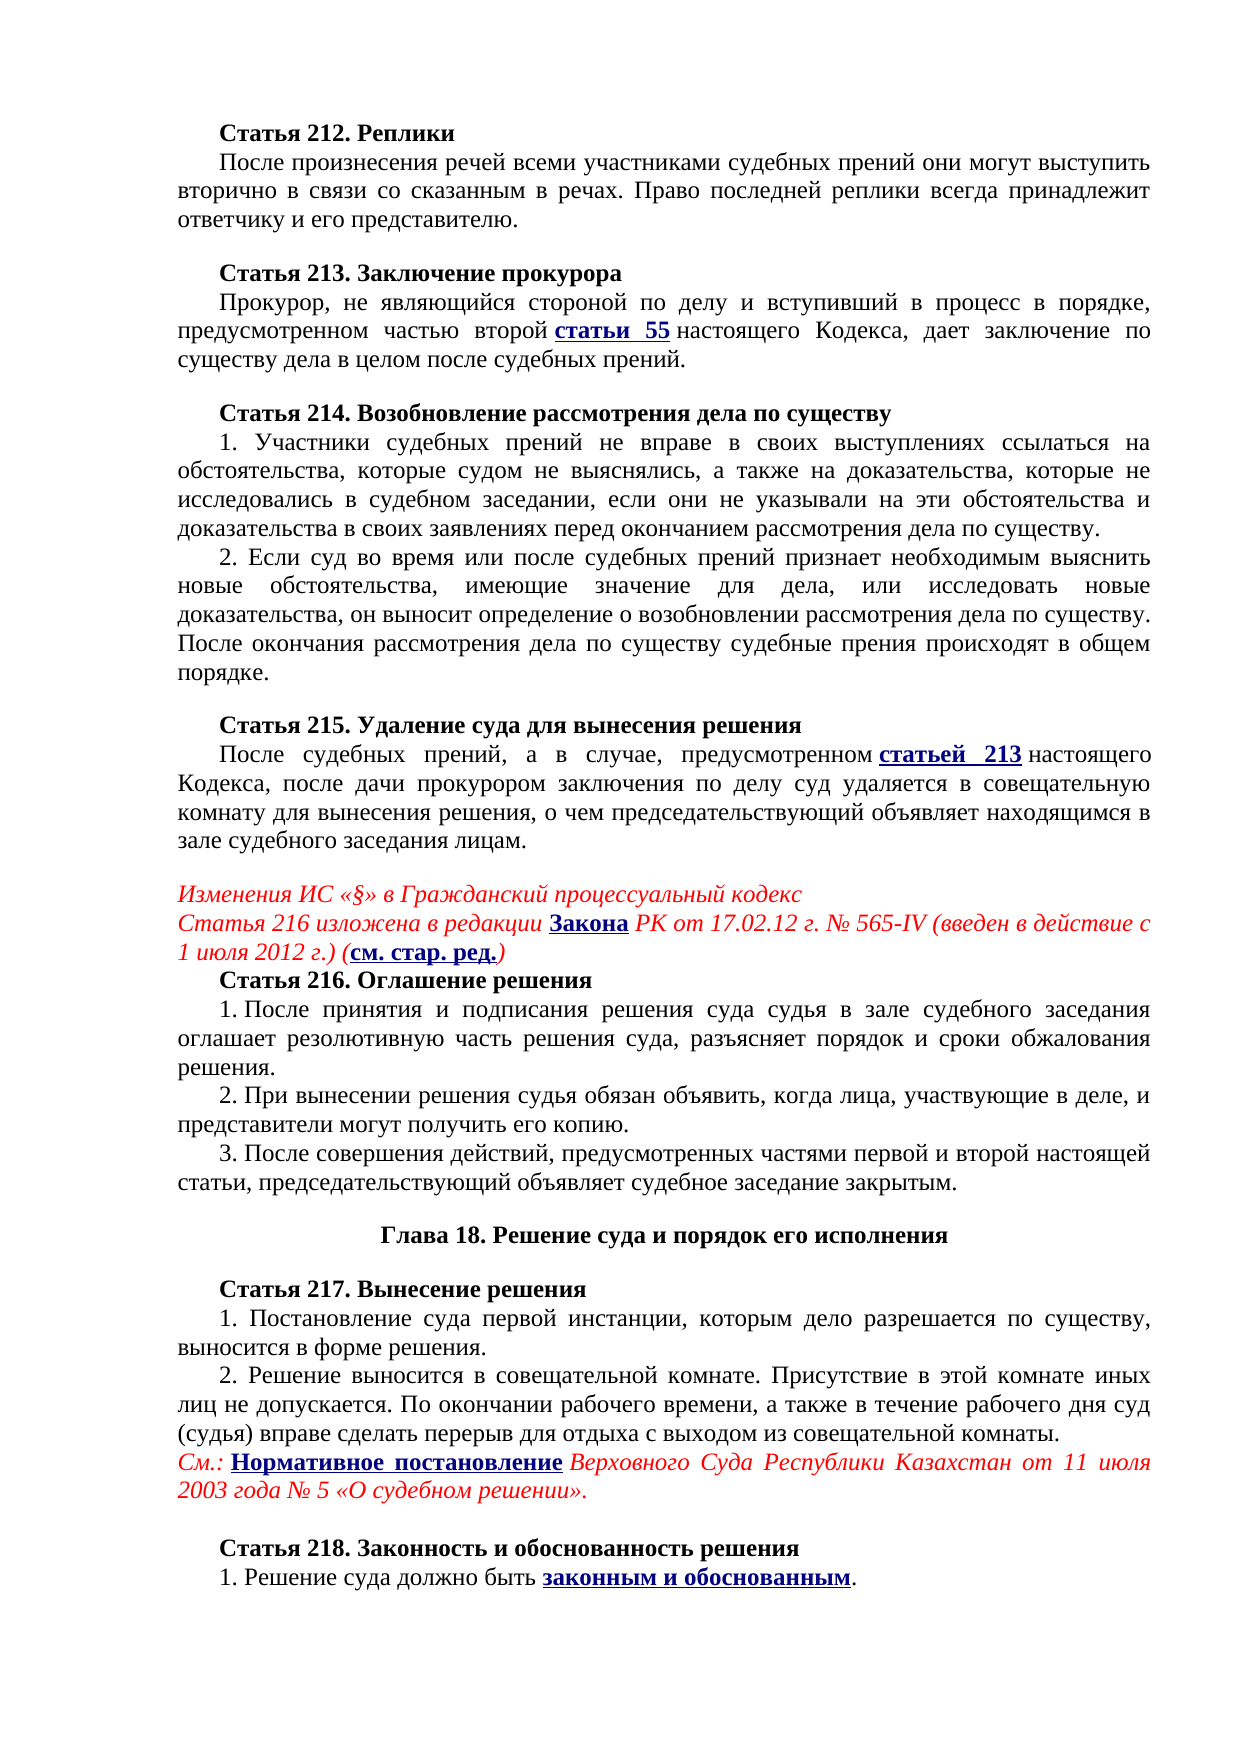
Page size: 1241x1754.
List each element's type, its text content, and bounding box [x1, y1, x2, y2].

text Изменения ИС «§» в Гражданский процессуальный кодекс [177, 879, 1152, 908]
text 3. После совершения действий, предусмотренных частями первой и второй настоящей статьи, председательствующий объявляет судебное заседание закрытым. [177, 1138, 1152, 1196]
text Статья 214. Возобновление рассмотрения дела по существу [219, 398, 1152, 427]
text Статья 216. Оглашение решения [219, 966, 1152, 994]
text Статья 213. Заключение прокурора [219, 258, 1152, 287]
text 2. При вынесении решения судья обязан объявить, когда лица, участвующие в деле, и представители могут получить его копию. [177, 1081, 1152, 1138]
text Статья 212. Реплики [219, 118, 1152, 147]
text Статья 216 изложена в редакции Закона РК от 17.02.12 г. № 565-IV (введен в действие с 1 июля 2012 г.) (см. стар. ред.) [177, 908, 1152, 966]
text См.: Нормативное постановление Верховного Суда Республики Казахстан от 11 июля 2003 года № 5 «О судебном решении». [177, 1447, 1152, 1504]
text Статья 215. Удаление суда для вынесения решения [219, 711, 1152, 739]
text 2. Решение выносится в совещательной комнате. Присутствие в этой комнате иных лиц не допускается. По окончании рабочего времени, а также в течение рабочего дня суд (судья) вправе сделать перерыв для отдыха с выходом из совещательной комнаты. [177, 1361, 1152, 1447]
text После произнесения речей всеми участниками судебных прений они могут выступить вторично в связи со сказанным в речах. Право последней реплики всегда принадлежит ответчику и его представителю. [177, 147, 1152, 233]
text Глава 18. Решение суда и порядок его исполнения [177, 1221, 1152, 1249]
text 1. Решение суда должно быть законным и обоснованным. [177, 1562, 1152, 1591]
text 2. Если суд во время или после судебных прений признает необходимым выяснить новые обстоятельства, имеющие значение для дела, или исследовать новые доказательства, он выносит определение о возобновлении рассмотрения дела по существу. После окончания рассмотрения дела по существу судебные прения происходят в общем порядке. [177, 542, 1152, 686]
text Статья 217. Вынесение решения [219, 1274, 1152, 1303]
text 1. Постановление суда первой инстанции, которым дело разрешается по существу, выносится в форме решения. [177, 1303, 1152, 1361]
text 1. После принятия и подписания решения суда судья в зале судебного заседания оглашает резолютивную часть решения суда, разъясняет порядок и сроки обжалования решения. [177, 994, 1152, 1081]
text Статья 218. Законность и обоснованность решения [219, 1533, 1152, 1562]
text После судебных прений, а в случае, предусмотренном статьей 213 настоящего Кодекса, после дачи прокурором заключения по делу суд удаляется в совещательную комнату для вынесения решения, о чем председательствующий объявляет находящимся в зале судебного заседания лицам. [177, 739, 1152, 854]
text Прокурор, не являющийся стороной по делу и вступивший в процесс в порядке, предусмотренном частью второй статьи 55 настоящего Кодекса, дает заключение по существу дела в целом после судебных прений. [177, 287, 1152, 373]
text 1. Участники судебных прений не вправе в своих выступлениях ссылаться на обстоятельства, которые судом не выяснялись, а также на доказательства, которые не исследовались в судебном заседании, если они не указывали на эти обстоятельства и доказательства в своих заявлениях перед окончанием рассмотрения дела по существу. [177, 427, 1152, 542]
